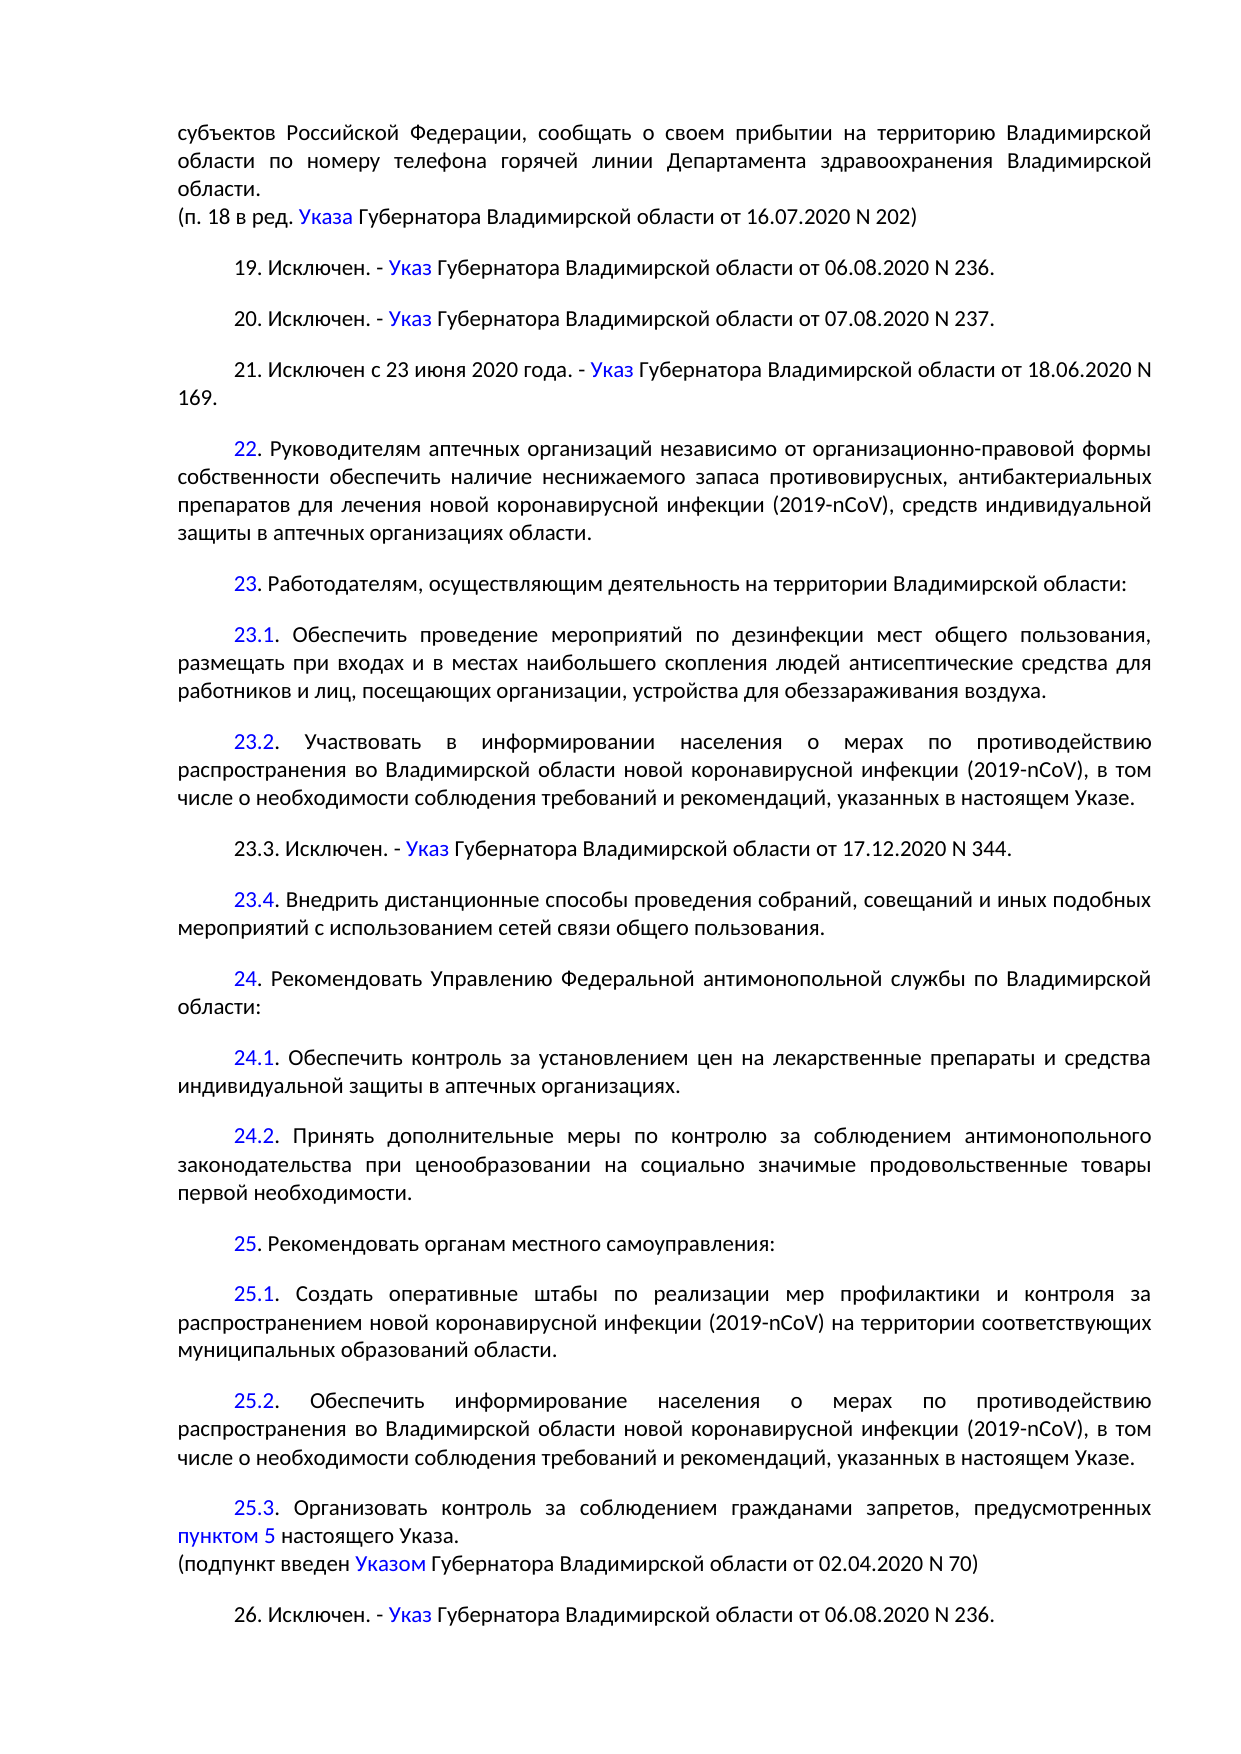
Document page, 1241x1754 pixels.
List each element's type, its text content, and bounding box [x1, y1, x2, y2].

text 19. Исключен. - Указ Губернатора Владимирской области от 06.08.2020 N 236. [177, 253, 1152, 281]
text 24. Рекомендовать Управлению Федеральной антимонопольной службы по Владимирской области: [177, 964, 1152, 1020]
text 25.1. Создать оперативные штабы по реализации мер профилактики и контроля за распространением новой коронавирусной инфекции (2019-nCoV) на территории соответствующих муниципальных образований области. [177, 1279, 1152, 1364]
text 25.2. Обеспечить информирование населения о мерах по противодействию распространения во Владимирской области новой коронавирусной инфекции (2019-nCoV), в том числе о необходимости соблюдения требований и рекомендаций, указанных в настоящем Указе. [177, 1387, 1152, 1471]
text 21. Исключен с 23 июня 2020 года. - Указ Губернатора Владимирской области от 18.06.2020 N 169. [177, 355, 1152, 411]
text 24.1. Обеспечить контроль за установлением цен на лекарственные препараты и средства индивидуальной защиты в аптечных организациях. [177, 1043, 1152, 1099]
text (п. 18 в ред. Указа Губернатора Владимирской области от 16.07.2020 N 202) [177, 202, 1152, 230]
text 25.3. Организовать контроль за соблюдением гражданами запретов, предусмотренных пунктом 5 настоящего Указа. [177, 1493, 1152, 1549]
text 22. Руководителям аптечных организаций независимо от организационно-правовой формы собственности обеспечить наличие неснижаемого запаса противовирусных, антибактериальных препаратов для лечения новой коронавирусной инфекции (2019-nCoV), средств индивидуальной защиты в аптечных организациях области. [177, 434, 1152, 546]
text 25. Рекомендовать органам местного самоуправления: [177, 1229, 1152, 1257]
text 23.3. Исключен. - Указ Губернатора Владимирской области от 17.12.2020 N 344. [177, 834, 1152, 862]
text 23.2. Участвовать в информировании населения о мерах по противодействию распространения во Владимирской области новой коронавирусной инфекции (2019-nCoV), в том числе о необходимости соблюдения требований и рекомендаций, указанных в настоящем Указе. [177, 727, 1152, 811]
text 26. Исключен. - Указ Губернатора Владимирской области от 06.08.2020 N 236. [177, 1601, 1152, 1628]
text (подпункт введен Указом Губернатора Владимирской области от 02.04.2020 N 70) [177, 1549, 1152, 1578]
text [177, 118, 1152, 202]
text 24.2. Принять дополнительные меры по контролю за соблюдением антимонопольного законодательства при ценообразовании на социально значимые продовольственные товары первой необходимости. [177, 1122, 1152, 1206]
text 20. Исключен. - Указ Губернатора Владимирской области от 07.08.2020 N 237. [177, 304, 1152, 332]
text 23.1. Обеспечить проведение мероприятий по дезинфекции мест общего пользования, размещать при входах и в местах наибольшего скопления людей антисептические средства для работников и лиц, посещающих организации, устройства для обеззараживания воздуха. [177, 620, 1152, 704]
text 23.4. Внедрить дистанционные способы проведения собраний, совещаний и иных подобных мероприятий с использованием сетей связи общего пользования. [177, 885, 1152, 941]
text 23. Работодателям, осуществляющим деятельность на территории Владимирской области: [177, 569, 1152, 597]
